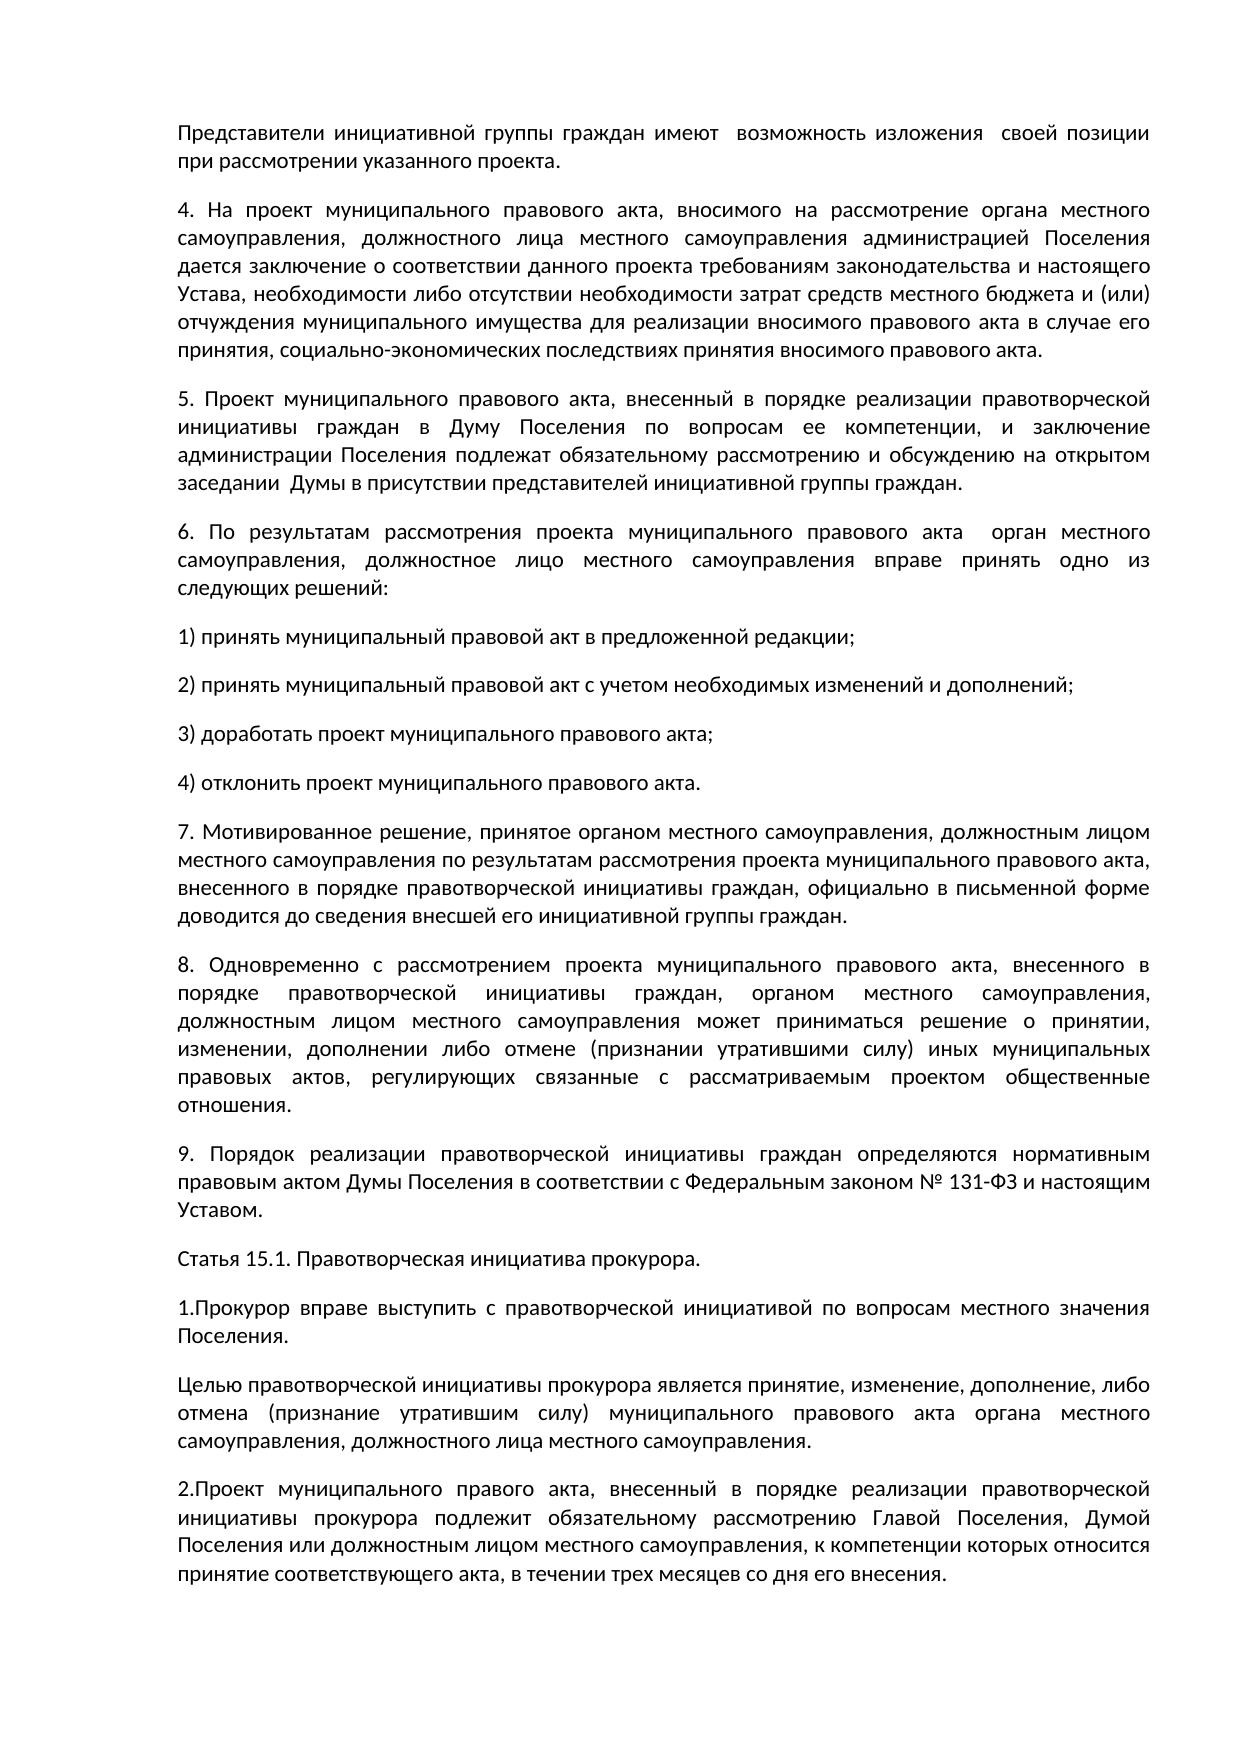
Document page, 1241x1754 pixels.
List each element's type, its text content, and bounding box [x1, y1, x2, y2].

text Целью правотворческой инициативы прокурора является принятие, изменение, дополнение, либо отмена (признание утратившим силу) муниципального правового акта органа местного самоуправления, должностного лица местного самоуправления. [177, 1370, 1152, 1454]
text 8. Одновременно с рассмотрением проекта муниципального правового акта, внесенного в порядке правотворческой инициативы граждан, органом местного самоуправления, должностным лицом местного самоуправления может приниматься решение о принятии, изменении, дополнении либо отмене (признании утратившими силу) иных муниципальных правовых актов, регулирующих связанные с рассматриваемым проектом общественные отношения. [177, 950, 1152, 1118]
text 5. Проект муниципального правового акта, внесенный в порядке реализации правотворческой инициативы граждан в Думу Поселения по вопросам ее компетенции, и заключение администрации Поселения подлежат обязательному рассмотрению и обсуждению на открытом заседании Думы в присутствии представителей инициативной группы граждан. [177, 384, 1152, 496]
text 4. На проект муниципального правового акта, вносимого на рассмотрение органа местного самоуправления, должностного лица местного самоуправления администрацией Поселения дается заключение о соответствии данного проекта требованиям законодательства и настоящего Устава, необходимости либо отсутствии необходимости затрат средств местного бюджета и (или) отчуждения муниципального имущества для реализации вносимого правового акта в случае его принятия, социально-экономических последствиях принятия вносимого правового акта. [177, 195, 1152, 363]
text 7. Мотивированное решение, принятое органом местного самоуправления, должностным лицом местного самоуправления по результатам рассмотрения проекта муниципального правового акта, внесенного в порядке правотворческой инициативы граждан, официально в письменной форме доводится до сведения внесшей его инициативной группы граждан. [177, 817, 1152, 929]
text 9. Порядок реализации правотворческой инициативы граждан определяются нормативным правовым актом Думы Поселения в соответствии с Федеральным законом № 131-ФЗ и настоящим Уставом. [177, 1139, 1152, 1223]
text 4) отклонить проект муниципального правового акта. [177, 768, 1152, 796]
text Статья 15.1. Правотворческая инициатива прокурора. [177, 1244, 1152, 1272]
text 2.Проект муниципального правого акта, внесенный в порядке реализации правотворческой инициативы прокурора подлежит обязательному рассмотрению Главой Поселения, Думой Поселения или должностным лицом местного самоуправления, к компетенции которых относится принятие соответствующего акта, в течении трех месяцев со дня его внесения. [177, 1474, 1152, 1587]
text 1) принять муниципальный правовой акт в предложенной редакции; [177, 622, 1152, 650]
text Представители инициативной группы граждан имеют возможность изложения своей позиции при рассмотрении указанного проекта. [177, 118, 1152, 174]
text 3) доработать проект муниципального правового акта; [177, 719, 1152, 747]
text 6. По результатам рассмотрения проекта муниципального правового акта орган местного самоуправления, должностное лицо местного самоуправления вправе принять одно из следующих решений: [177, 517, 1152, 601]
text 1.Прокурор вправе выступить с правотворческой инициативой по вопросам местного значения Поселения. [177, 1293, 1152, 1349]
text 2) принять муниципальный правовой акт с учетом необходимых изменений и дополнений; [177, 671, 1152, 699]
